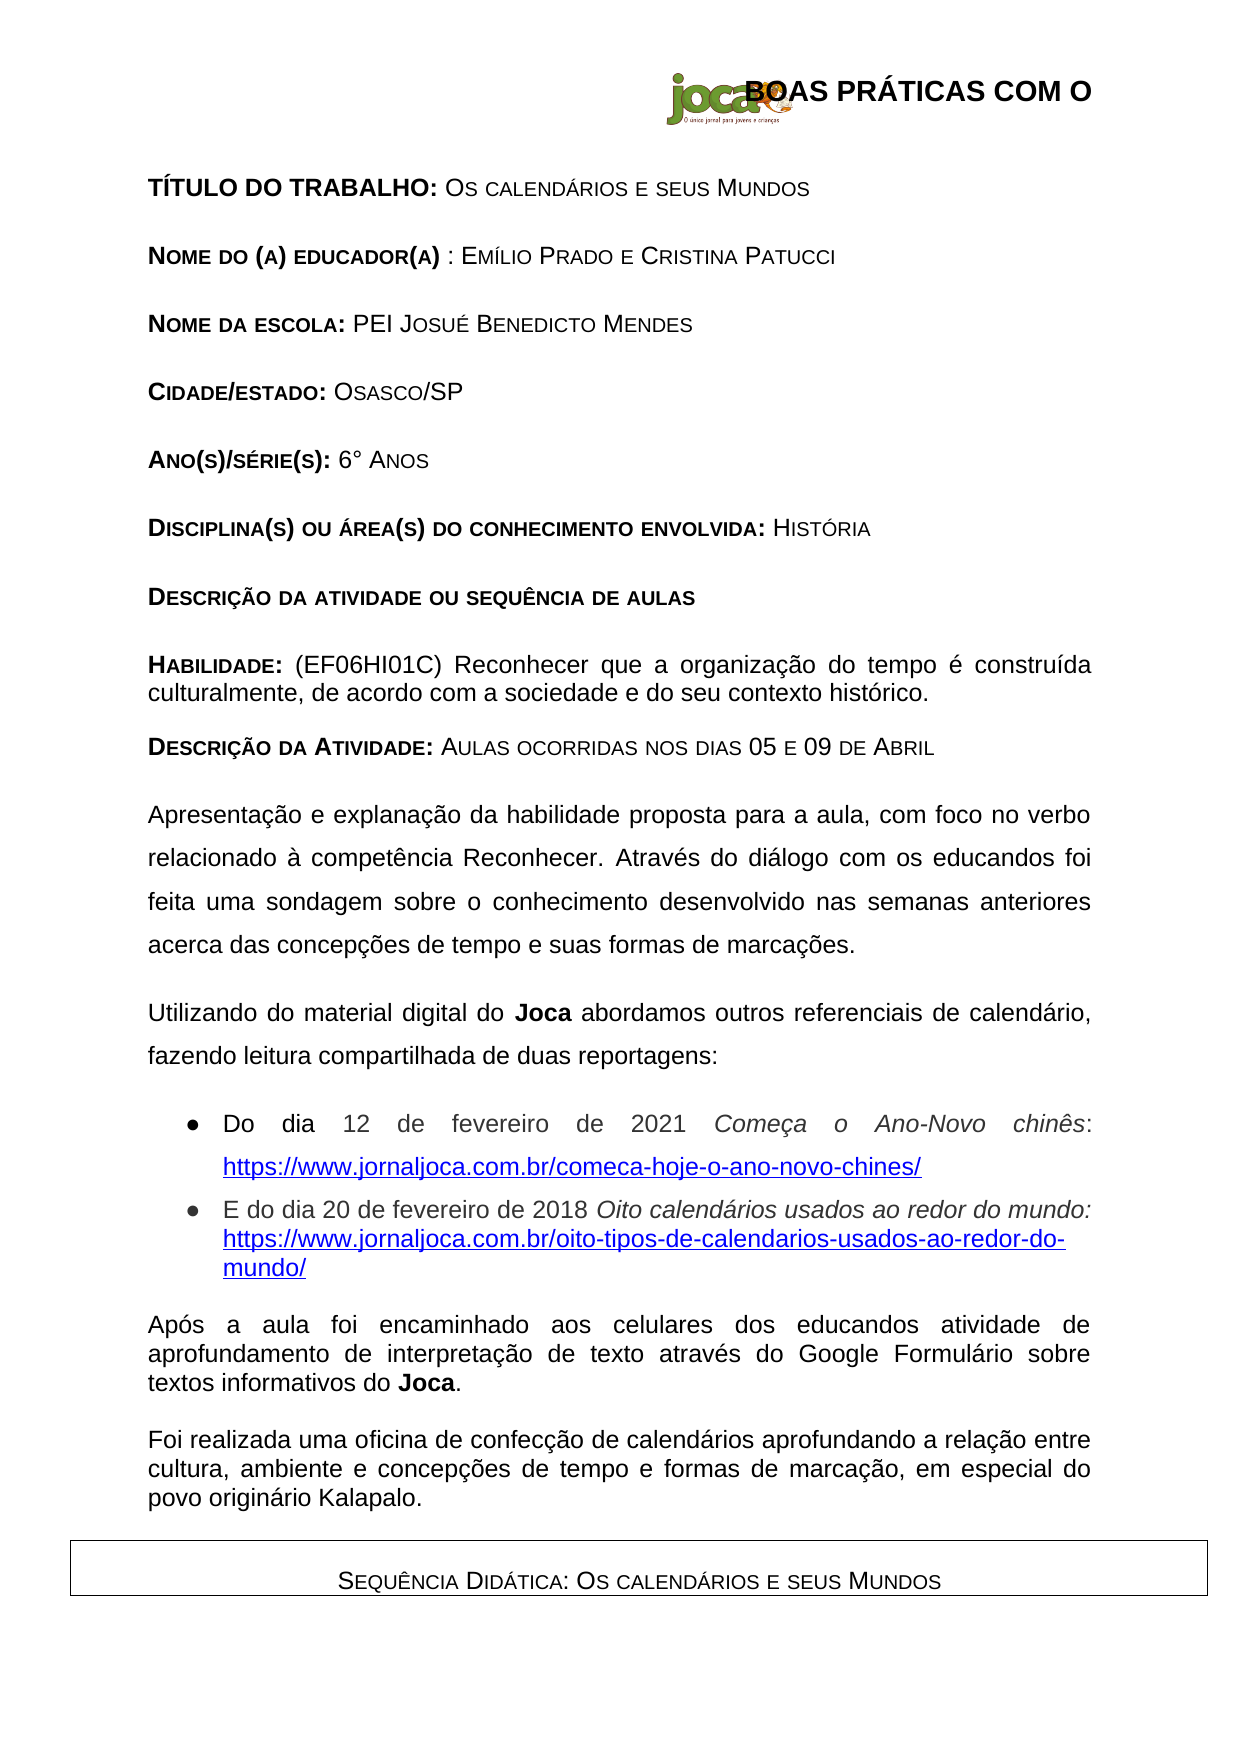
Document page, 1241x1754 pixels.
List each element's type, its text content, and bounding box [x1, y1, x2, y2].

text TÍTULO DO TRABALHO: Os calendários e seus Mundos [148, 173, 1092, 201]
list E do dia 20 de fevereiro de 2018 Oito calendários usados ao redor do mundo: https://www.jornaljoca.com.br/oito-tipos-de-calendarios-usados-ao-redor-do-mundo/ [185, 1224, 1092, 1281]
text Utilizando do material digital do Joca abordamos outros referenciais de calendário, fazendo leitura compartilhada de duas reportagens: [148, 998, 1092, 1069]
text Apresentação e explanação da habilidade proposta para a aula, com foco no verbo relacionado à competência Reconhecer. Através do diálogo com os educandos foi feita uma sondagem sobre o conhecimento desenvolvido nas semanas anteriores acerca das concepções de tempo e suas formas de marcações. [148, 800, 1092, 958]
picture [666, 73, 795, 125]
text Cidade/estado: Osasco/SP [148, 377, 1092, 406]
text Descrição da Atividade: Aulas ocorridas nos dias 05 e 09 de Abril [148, 732, 1092, 761]
text Nome do (a) educador(a) : Emílio Prado e Cristina Patucci [148, 241, 1092, 269]
text Nome da escola: PEI Josué Benedicto Mendes [148, 309, 1092, 338]
text Ano(s)/série(s): 6° Anos [148, 445, 1092, 474]
text Descrição da atividade ou sequência de aulas [148, 581, 1092, 610]
text Disciplina(s) ou área(s) do conhecimento envolvida: História [148, 513, 1092, 542]
text Foi realizada uma oficina de confecção de calendários aprofundando a relação entre cultura, ambiente e concepções de tempo e formas de marcação, em especial do povo originário Kalapalo. [148, 1425, 1092, 1511]
text Após a aula foi encaminhado aos celulares dos educandos atividade de aprofundamento de interpretação de texto através do Google Formulário sobre textos informativos do Joca. [148, 1310, 1092, 1396]
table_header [71, 1541, 1207, 1595]
list Do dia 12 de fevereiro de 2021 Começa o Ano-Novo chinês: https://www.jornaljoca.com.br/comeca-hoje-o-ano-novo-chines/ [185, 1109, 1092, 1181]
text Habilidade: (EF06HI01C) Reconhecer que a organização do tempo é construída culturalmente, de acordo com a sociedade e do seu contexto histórico. [148, 649, 1092, 707]
